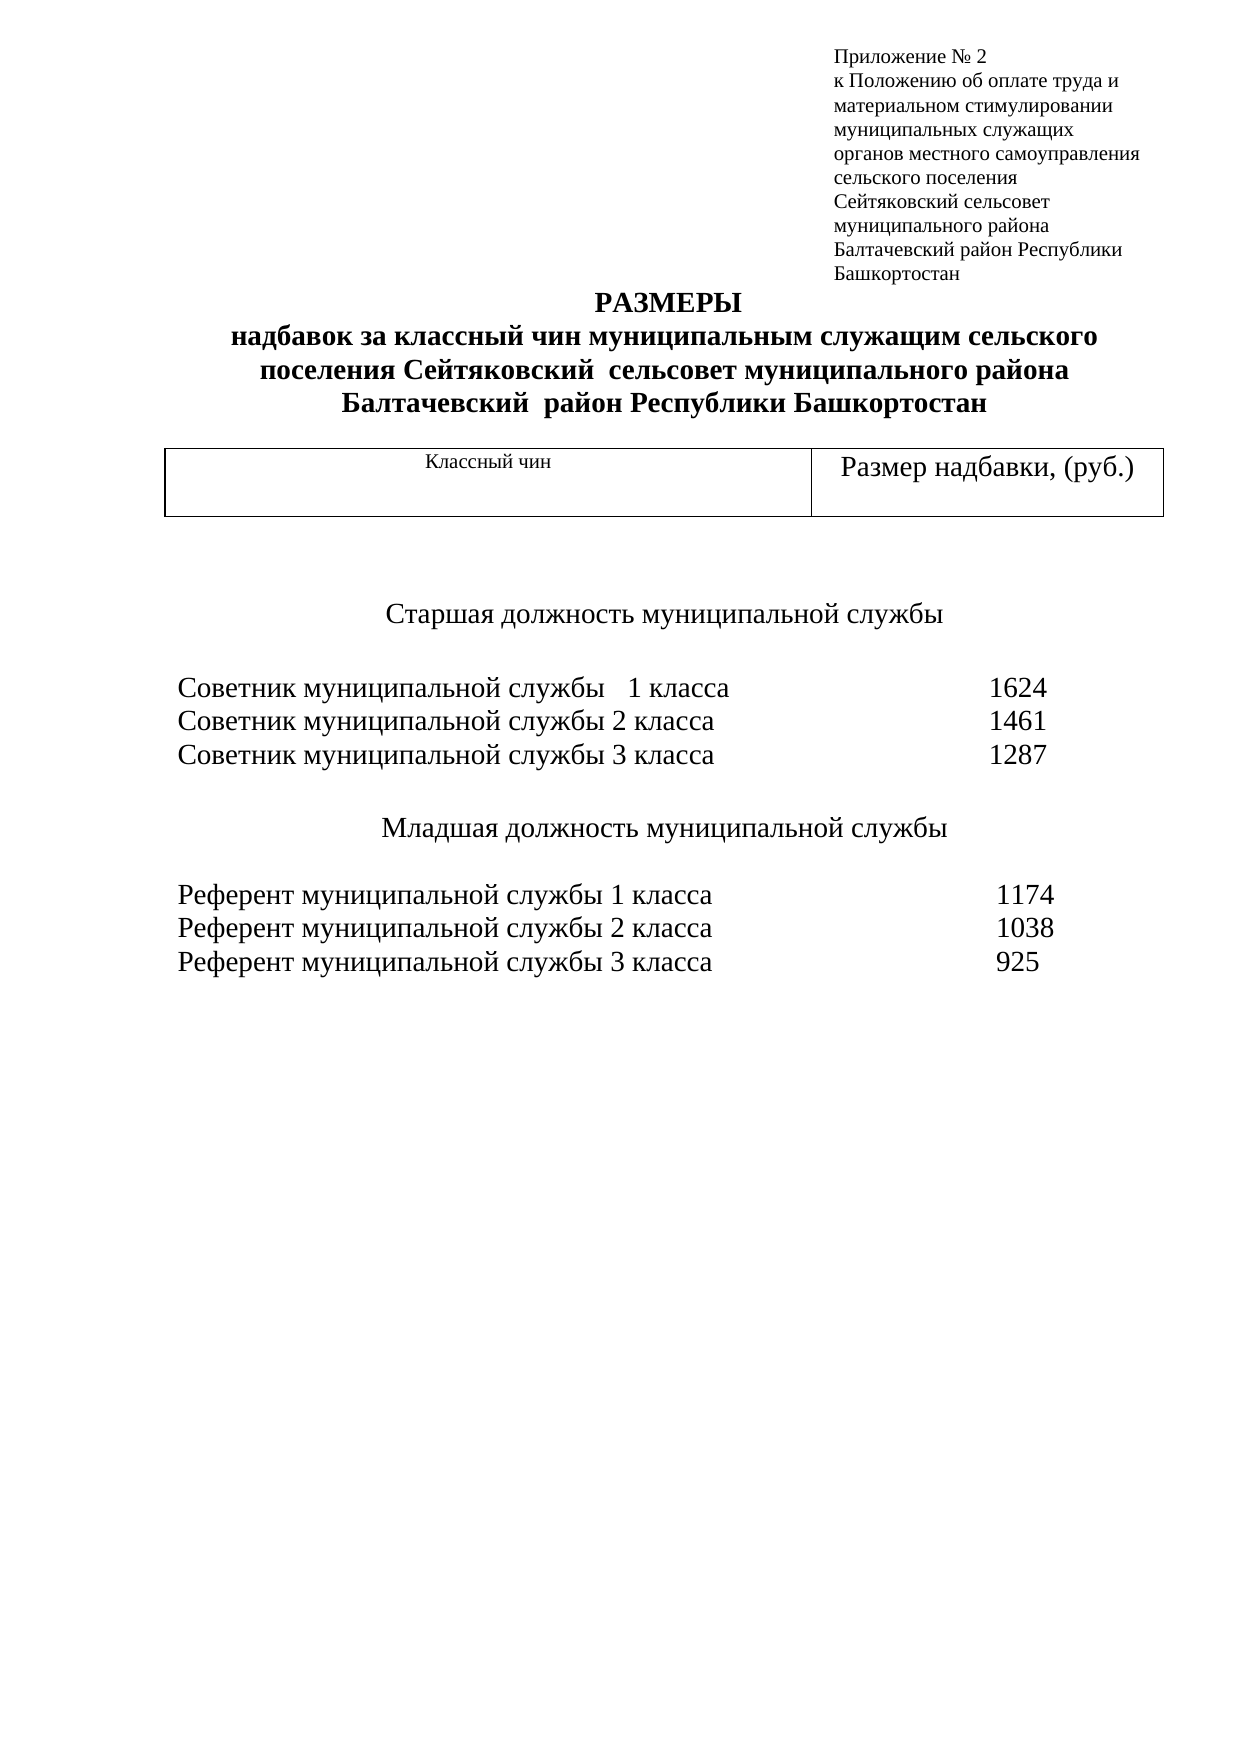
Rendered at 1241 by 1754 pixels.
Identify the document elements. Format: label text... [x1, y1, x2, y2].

text Советник муниципальной службы 2 класса 1461 [177, 703, 1152, 737]
text РАЗМЕРЫ [177, 285, 1152, 318]
text Сейтяковский сельсовет муниципального район Республики Башкортостан [833, 189, 1152, 285]
text Младшая должность муниципальной службы [177, 810, 1152, 843]
table_header Размер надбавки, (руб.) [812, 449, 1163, 516]
table_header Классный чин [166, 449, 811, 516]
text Референт муниципальной службы 3 класса 925 [177, 944, 1152, 978]
text Старшая должность муниципальной службы [177, 596, 1152, 630]
text Советник муниципальной службы 1 класса 1624 [177, 670, 1152, 703]
text Советник муниципальной службы 3 класса 1287 [177, 737, 1152, 770]
text надбавок за классный чин муниципальным служащим сельского поселения Сейтяковский сельсовет муниципального район Республики Башкортостан [177, 318, 1152, 419]
text к Положению об оплате труда и материальном стимулировании муниципальных служащих [833, 68, 1152, 141]
text Приложение № 2 [833, 44, 1152, 68]
text Референт муниципальной службы 2 класса 1038 [177, 911, 1152, 944]
text Референт муниципальной службы 1 класса 1174 [177, 877, 1152, 911]
text органов местного самоуправления сельского поселения [833, 141, 1152, 189]
